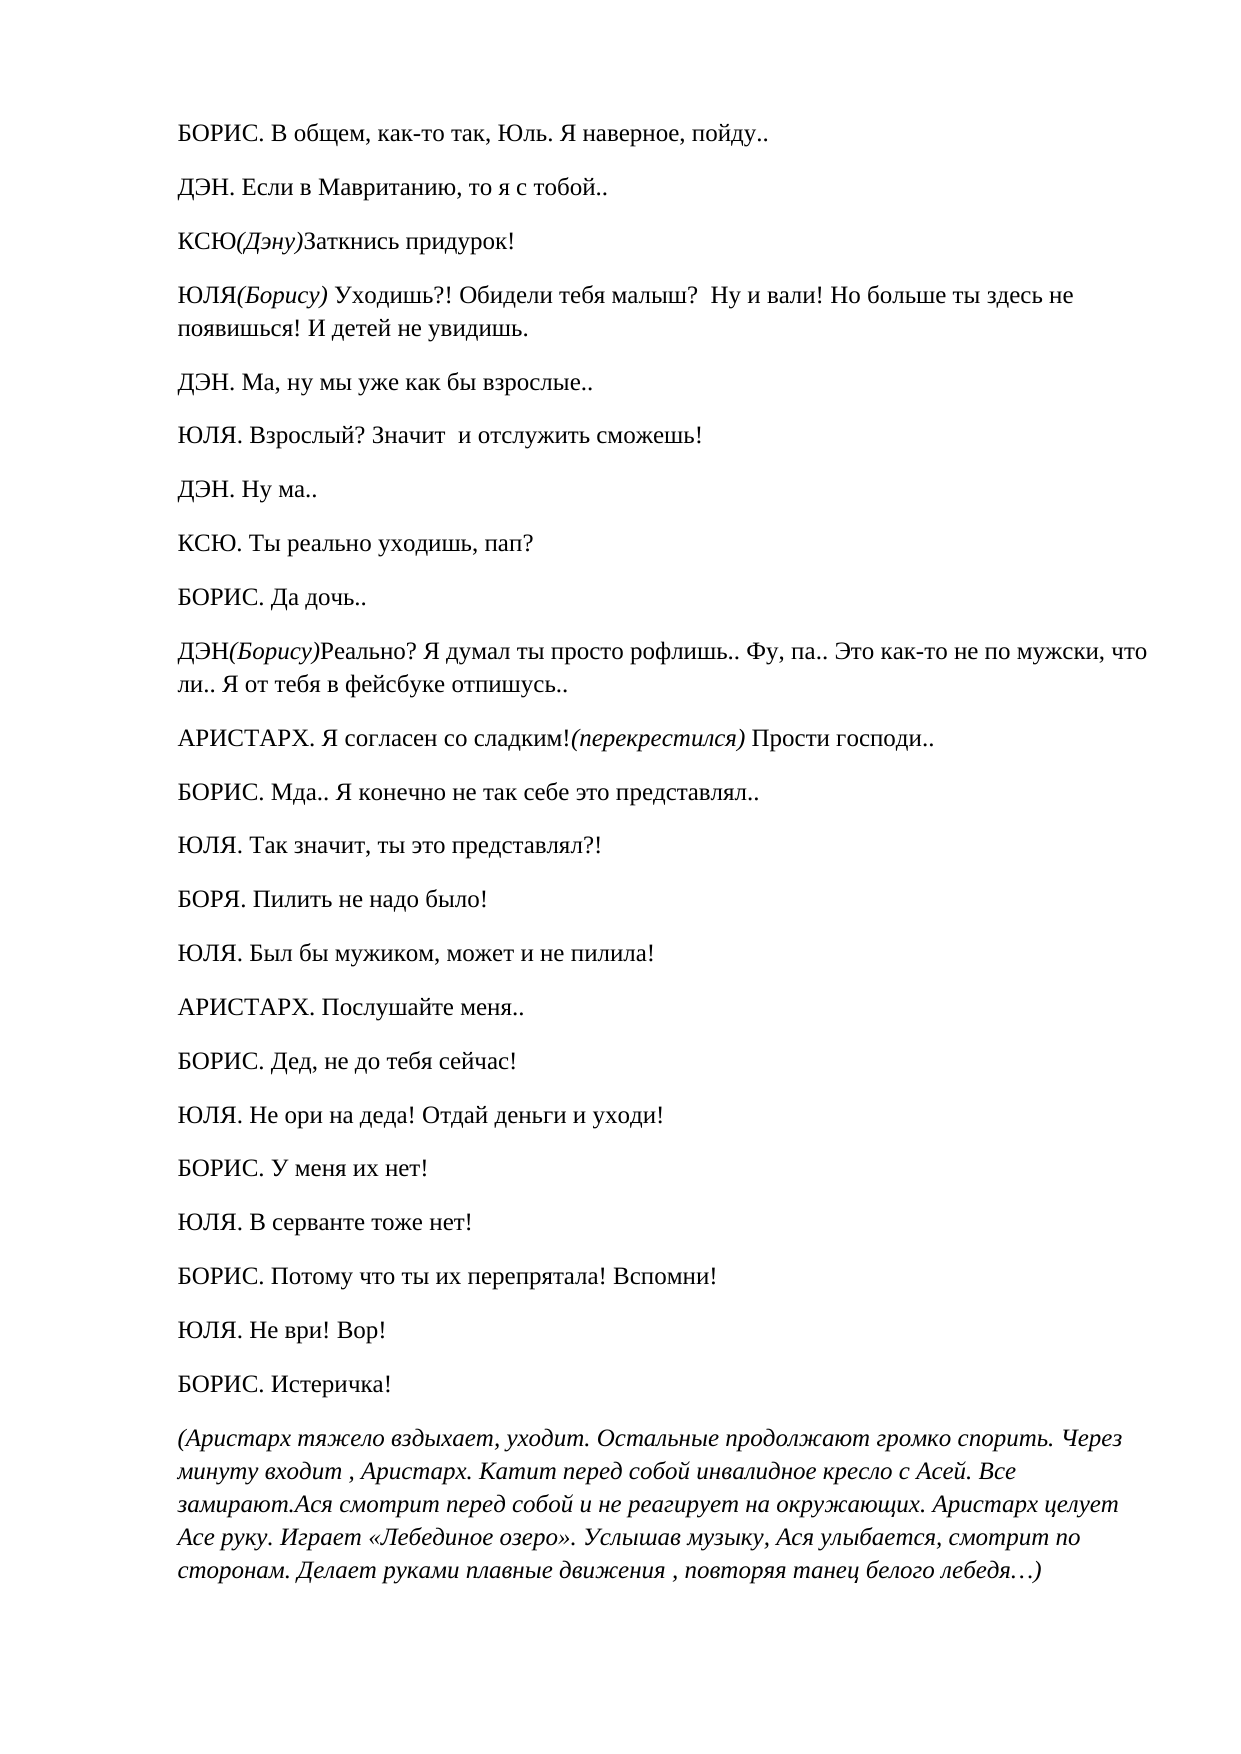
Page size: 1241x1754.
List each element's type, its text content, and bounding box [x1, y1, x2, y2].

text БОРИС. Мда.. Я конечно не так себе это представлял.. [177, 777, 1152, 805]
text БОРИС. В общем, как-то так, Юль. Я наверное, пойду.. [177, 118, 1152, 147]
text БОРИС. Дед, не до тебя сейчас! [177, 1046, 1152, 1074]
text ДЭН. Если в Мавританию, то я с тобой.. [177, 172, 1152, 201]
text ЮЛЯ. Был бы мужиком, может и не пилила! [177, 938, 1152, 967]
text ДЭН. Ну ма.. [177, 474, 1152, 503]
text (Аристарх тяжело вздыхает, уходит. Остальные продолжают громко спорить. Через минуту входит , Аристарх. Катит перед собой инвалидное кресло с Асей. Все замирают.Ася смотрит перед собой и не реагирует на окружающих. Аристарх целует Асе руку. Играет «Лебединое озеро». Услышав музыку, Ася улыбается, смотрит по сторонам. Делает руками плавные движения , повторяя танец белого лебедя…) [177, 1423, 1152, 1584]
text ЮЛЯ. В серванте тоже нет! [177, 1207, 1152, 1236]
text ДЭН. Ма, ну мы уже как бы взрослые.. [177, 367, 1152, 395]
text ЮЛЯ. Так значит, ты это представлял?! [177, 830, 1152, 859]
text БОРИС. Да дочь.. [177, 582, 1152, 611]
text ЮЛЯ. Не ори на деда! Отдай деньги и уходи! [177, 1100, 1152, 1128]
text ЮЛЯ(Борису) Уходишь?! Обидели тебя малыш? Ну и вали! Но больше ты здесь не появишься! И детей не увидишь. [177, 280, 1152, 341]
text ДЭН(Борису)Реально? Я думал ты просто рофлишь.. Фу, па.. Это как-то не по мужски, что ли.. Я от тебя в фейсбуке отпишусь.. [177, 636, 1152, 698]
text ЮЛЯ. Не ври! Вор! [177, 1315, 1152, 1344]
text КСЮ. Ты реально уходишь, пап? [177, 528, 1152, 557]
text БОРЯ. Пилить не надо было! [177, 884, 1152, 913]
text БОРИС. Истеричка! [177, 1369, 1152, 1398]
text АРИСТАРХ. Послушайте меня.. [177, 992, 1152, 1021]
text БОРИС. У меня их нет! [177, 1153, 1152, 1182]
text АРИСТАРХ. Я согласен со сладким!(перекрестился) Прости господи.. [177, 723, 1152, 751]
text БОРИС. Потому что ты их перепрятала! Вспомни! [177, 1261, 1152, 1290]
text КСЮ(Дэну)Заткнись придурок! [177, 226, 1152, 254]
text ЮЛЯ. Взрослый? Значит и отслужить сможешь! [177, 420, 1152, 449]
